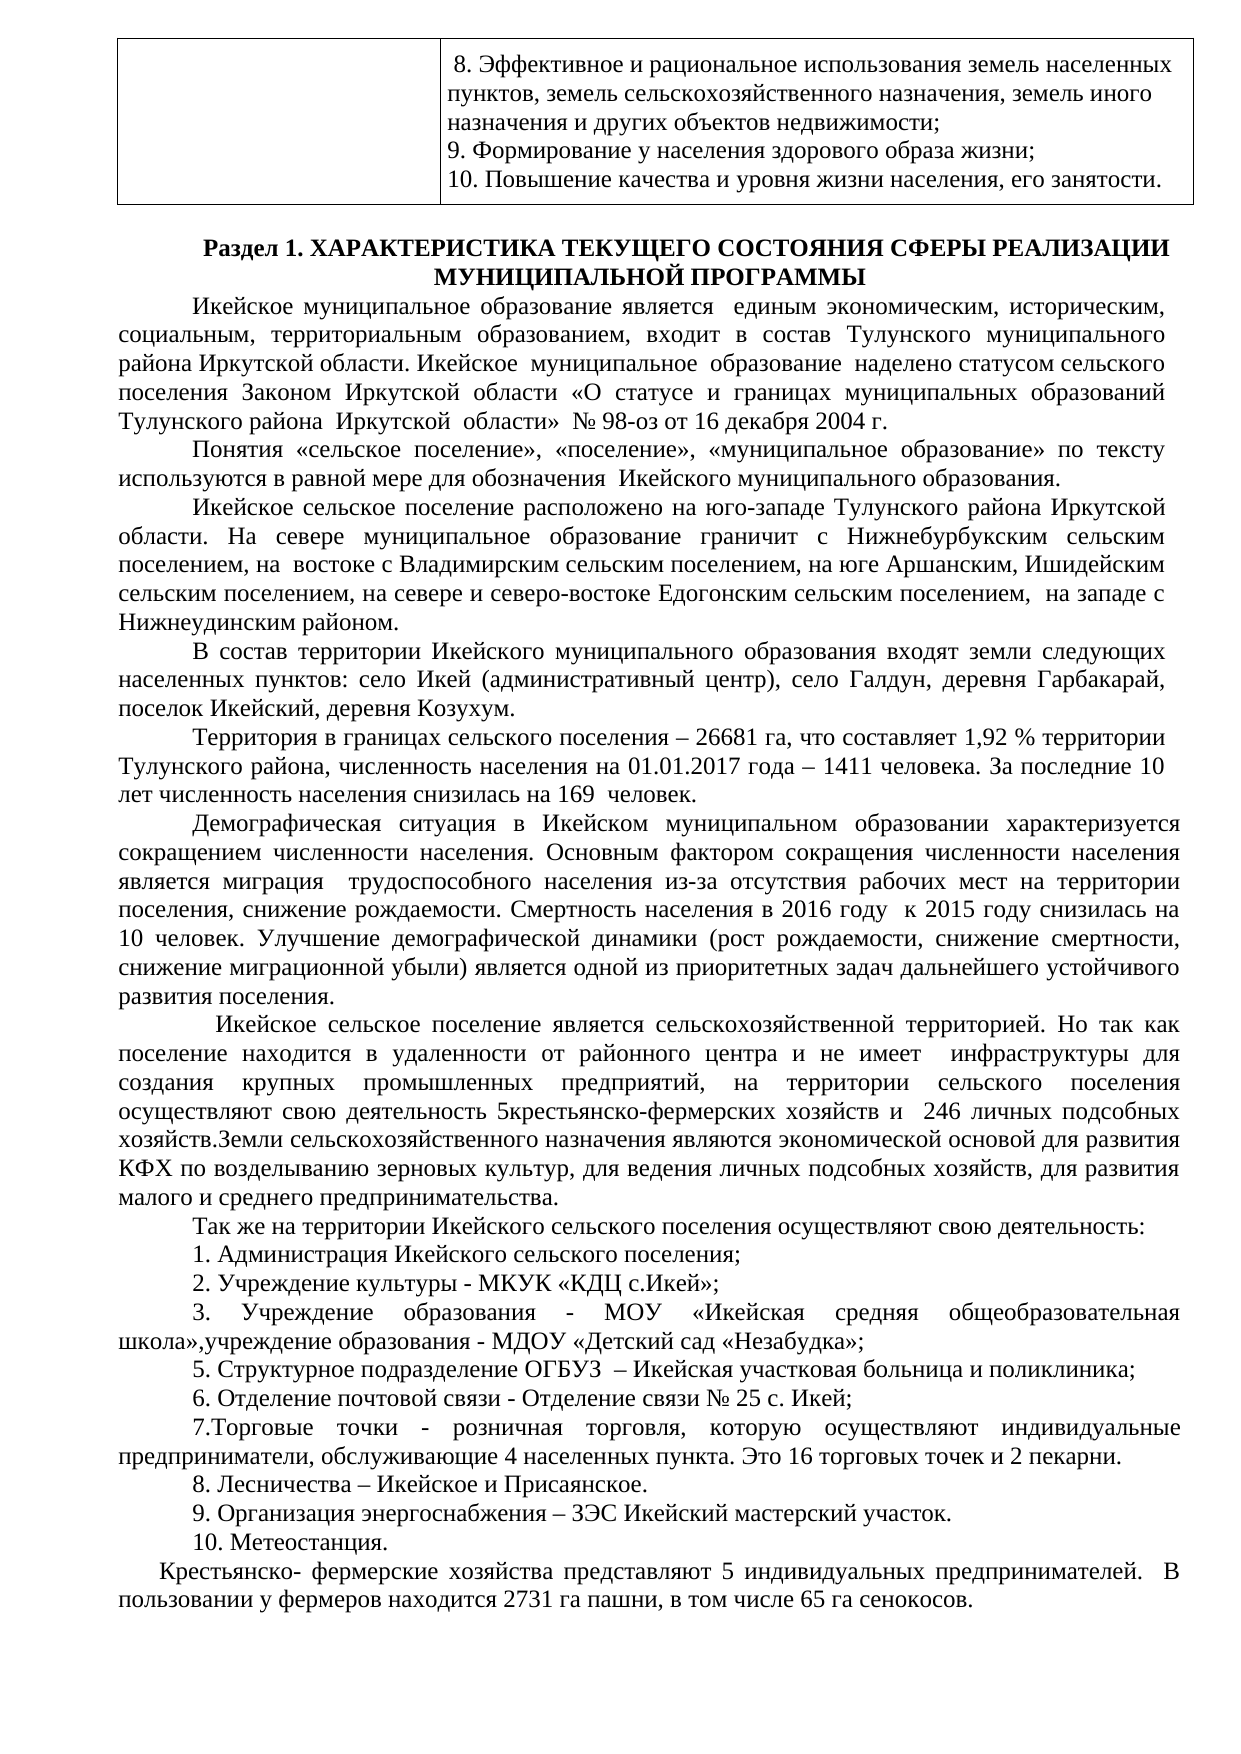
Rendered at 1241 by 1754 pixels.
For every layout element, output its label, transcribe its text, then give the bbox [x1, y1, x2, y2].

text 1. Администрация Икейского сельского поселения; [118, 1239, 1181, 1268]
text Демографическая ситуация в Икейском муниципальном образовании характеризуется сокращением численности населения. Основным фактором сокращения численности населения является миграция трудоспособного населения из-за отсутствия рабочих мест на территории поселения, снижение рождаемости. Смертность населения в 2016 году к 2015 году снизилась на 10 человек. Улучшение демографической динамики (рост рождаемости, снижение смертности, снижение миграционной убыли) является одной из приоритетных задач дальнейшего устойчивого развития поселения. [118, 808, 1181, 1009]
text 5. Структурное подразделение ОГБУЗ – Икейская участковая больница и поликлиника; [118, 1354, 1181, 1383]
text Раздел 1. ХАРАКТЕРИСТИКА ТЕКУЩЕГО СОСТОЯНИЯ СФЕРЫ РЕАЛИЗАЦИИ МУНИЦИПАЛЬНОЙ ПРОГРАММЫ [118, 233, 1181, 291]
text 6. Отделение почтовой связи - Отделение связи № 25 с. Икей; [118, 1383, 1181, 1412]
text 3. Учреждение образования - МОУ «Икейская средняя общеобразовательная школа»,учреждение образования - МДОУ «Детский сад «Незабудка»; [118, 1297, 1181, 1354]
text Икейское сельское поселение является сельскохозяйственной территорией. Но так как поселение находится в удаленности от районного центра и не имеет инфраструктуры для создания крупных промышленных предприятий, на территории сельского поселения осуществляют свою деятельность 5крестьянско-фермерских хозяйств и 246 личных подсобных хозяйств.Земли сельскохозяйственного назначения являются экономической основой для развития КФХ по возделыванию зерновых культур, для ведения личных подсобных хозяйств, для развития малого и среднего предпринимательства. [118, 1009, 1181, 1211]
text Икейское муниципальное образование является единым экономическим, историческим, социальным, территориальным образованием, входит в состав Тулунского муниципального района Иркутской области. Икейское муниципальное образование наделено статусом сельского поселения Законом Иркутской области «О статусе и границах муниципальных образований Тулунского района Иркутской области» № 98-оз от 16 декабря . [118, 291, 1166, 434]
text Крестьянско- фермерские хозяйства представляют 5 индивидуальных предпринимателей. В пользовании у фермеров находится 2731 га пашни, в том числе 65 га сенокосов. [118, 1556, 1181, 1613]
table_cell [118, 39, 440, 203]
text 8. Лесничества – Икейское и Присаянское. [118, 1469, 1181, 1498]
text 10. Метеостанция. [118, 1527, 1181, 1556]
text 2. Учреждение культуры - МКУК «КДЦ с.Икей»; [118, 1268, 1181, 1297]
text В состав территории Икейского муниципального образования входят земли следующих населенных пунктов: село Икей (административный центр), село Галдун, деревня Гарбакарай, поселок Икейский, деревня Козухум. [118, 636, 1166, 722]
text Икейское сельское поселение расположено на юго-западе Тулунского района Иркутской области. На севере муниципальное образование граничит с Нижнебурбукским сельским поселением, на востоке с Владимирским сельским поселением, на юге Аршанским, Ишидейским сельским поселением, на севере и северо-востоке Едогонским сельским поселением, на западе с Нижнеудинским районом. [118, 492, 1166, 636]
text Понятия «сельское поселение», «поселение», «муниципальное образование» по тексту используются в равной мере для обозначения Икейского муниципального образования. [118, 434, 1166, 492]
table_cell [441, 39, 1193, 203]
text 7.Торговые точки - розничная торговля, которую осуществляют индивидуальные предприниматели, обслуживающие 4 населенных пункта. Это 16 торговых точек и 2 пекарни. [118, 1412, 1181, 1469]
text Территория в границах сельского поселения – , что составляет 1,92 % территории Тулунского района, численность населения на 01.01.2017 года – 1411 человека. За последние 10 лет численность населения снизилась на 169 человек. [118, 722, 1166, 808]
text 9. Организация энергоснабжения – ЗЭС Икейский мастерский участок. [118, 1498, 1181, 1527]
text Так же на территории Икейского сельского поселения осуществляют свою деятельность: [118, 1211, 1181, 1239]
